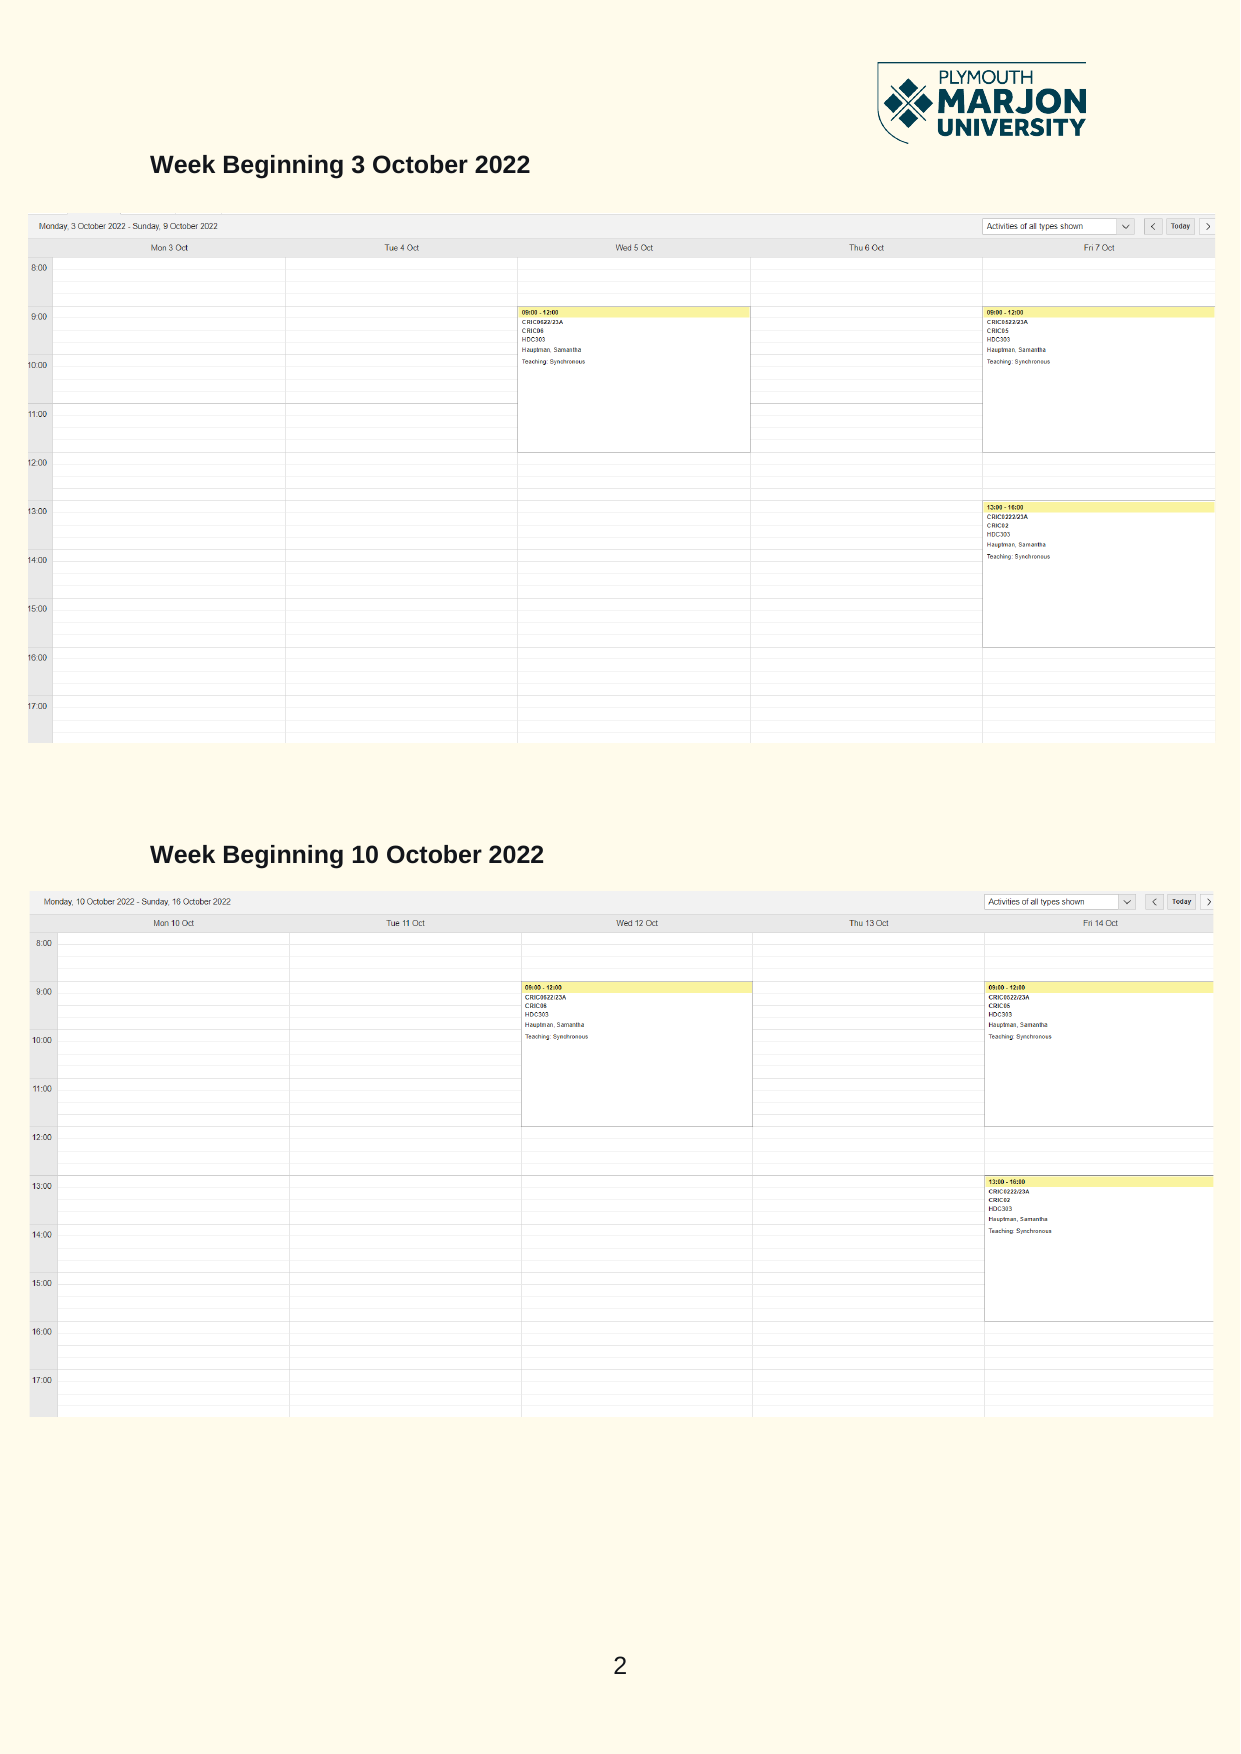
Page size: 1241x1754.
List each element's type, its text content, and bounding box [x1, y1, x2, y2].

subtitle Week Beginning 3 October 2022 [150, 150, 1090, 179]
subtitle Week Beginning 10 October 2022 [150, 840, 1090, 869]
picture [872, 56, 1091, 150]
